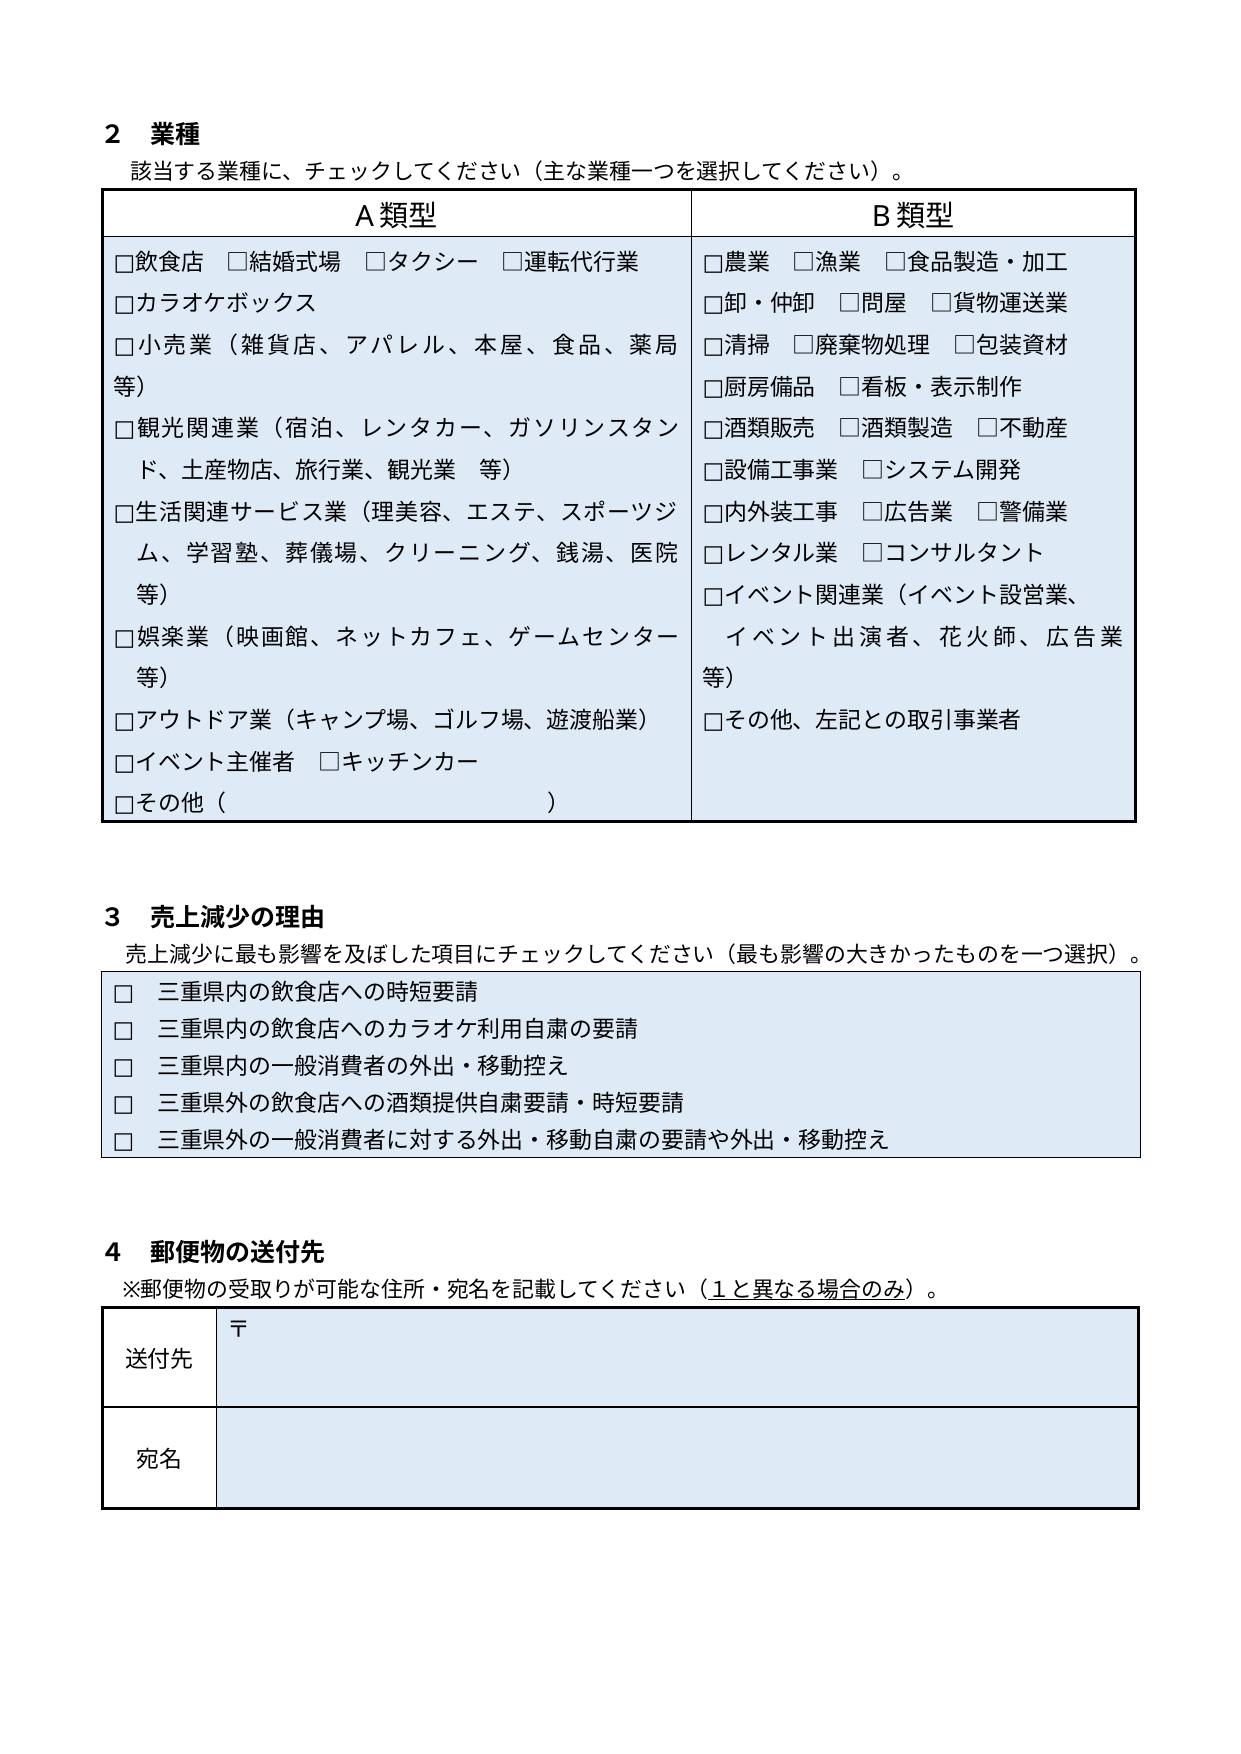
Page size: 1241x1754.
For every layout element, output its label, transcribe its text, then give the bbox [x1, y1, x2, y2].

table_header A類型 [104, 191, 691, 236]
text ３ 売上減少の理由 [100, 897, 1140, 934]
table_cell [217, 1408, 1137, 1507]
table_cell 宛名 [104, 1408, 216, 1507]
text ※郵便物の受取りが可能な住所・宛名を記載してください（１と異なる場合のみ）。 [100, 1269, 1140, 1306]
text 該当する業種に、チェックしてください（主な業種一つを選択してください）。 [100, 151, 1140, 188]
table_header □ 三重県内の飲食店への時短要請 □ 三重県内の飲食店へのカラオケ利用自粛の要請 □ 三重県内の一般消費者の外出・移動控え □ 三重県外の飲食店への酒類提供自粛要請・時短要請 □ 三重県外の一般消費者に対する外出・移動自粛の要請や外出・移動控え [102, 972, 1140, 1157]
table_cell □飲食店 □結婚式場 □タクシー □運転代行業 □カラオケボックス □小売業（雑貨店、アパレル、本屋、食品、薬局 等） □観光関連業（宿泊、レンタカー、ガソリンスタンド、土産物店、旅行業、観光業 等） □生活関連サービス業（理美容、エステ、スポーツジム、学習塾、葬儀場、クリーニング、銭湯、医院 等） □娯楽業（映画館、ネットカフェ、ゲームセンター 等） □アウトドア業（キャンプ場、ゴルフ場、遊渡船業） □イベント主催者 □キッチンカー □その他（ ） [104, 237, 691, 820]
text 売上減少に最も影響を及ぼした項目にチェックしてください（最も影響の大きかったものを一つ選択）。 [100, 934, 1140, 971]
text ４ 郵便物の送付先 [100, 1232, 1140, 1269]
text ２ 業種 [100, 114, 1140, 151]
table_header B類型 [692, 191, 1134, 236]
table_header 送付先 [104, 1309, 216, 1406]
table_cell □農業 □漁業 □食品製造・加工 □卸・仲卸 □問屋 □貨物運送業 □清掃 □廃棄物処理 □包装資材 □厨房備品 □看板・表示制作 □酒類販売 □酒類製造 □不動産 □設備工事業 □システム開発 □内外装工事 □広告業 □警備業 □レンタル業 □コンサルタント □イベント関連業（イベント設営業、 イベント出演者、花火師、広告業 等） □その他、左記との取引事業者 [692, 237, 1134, 820]
table_header 〒 [217, 1309, 1137, 1406]
